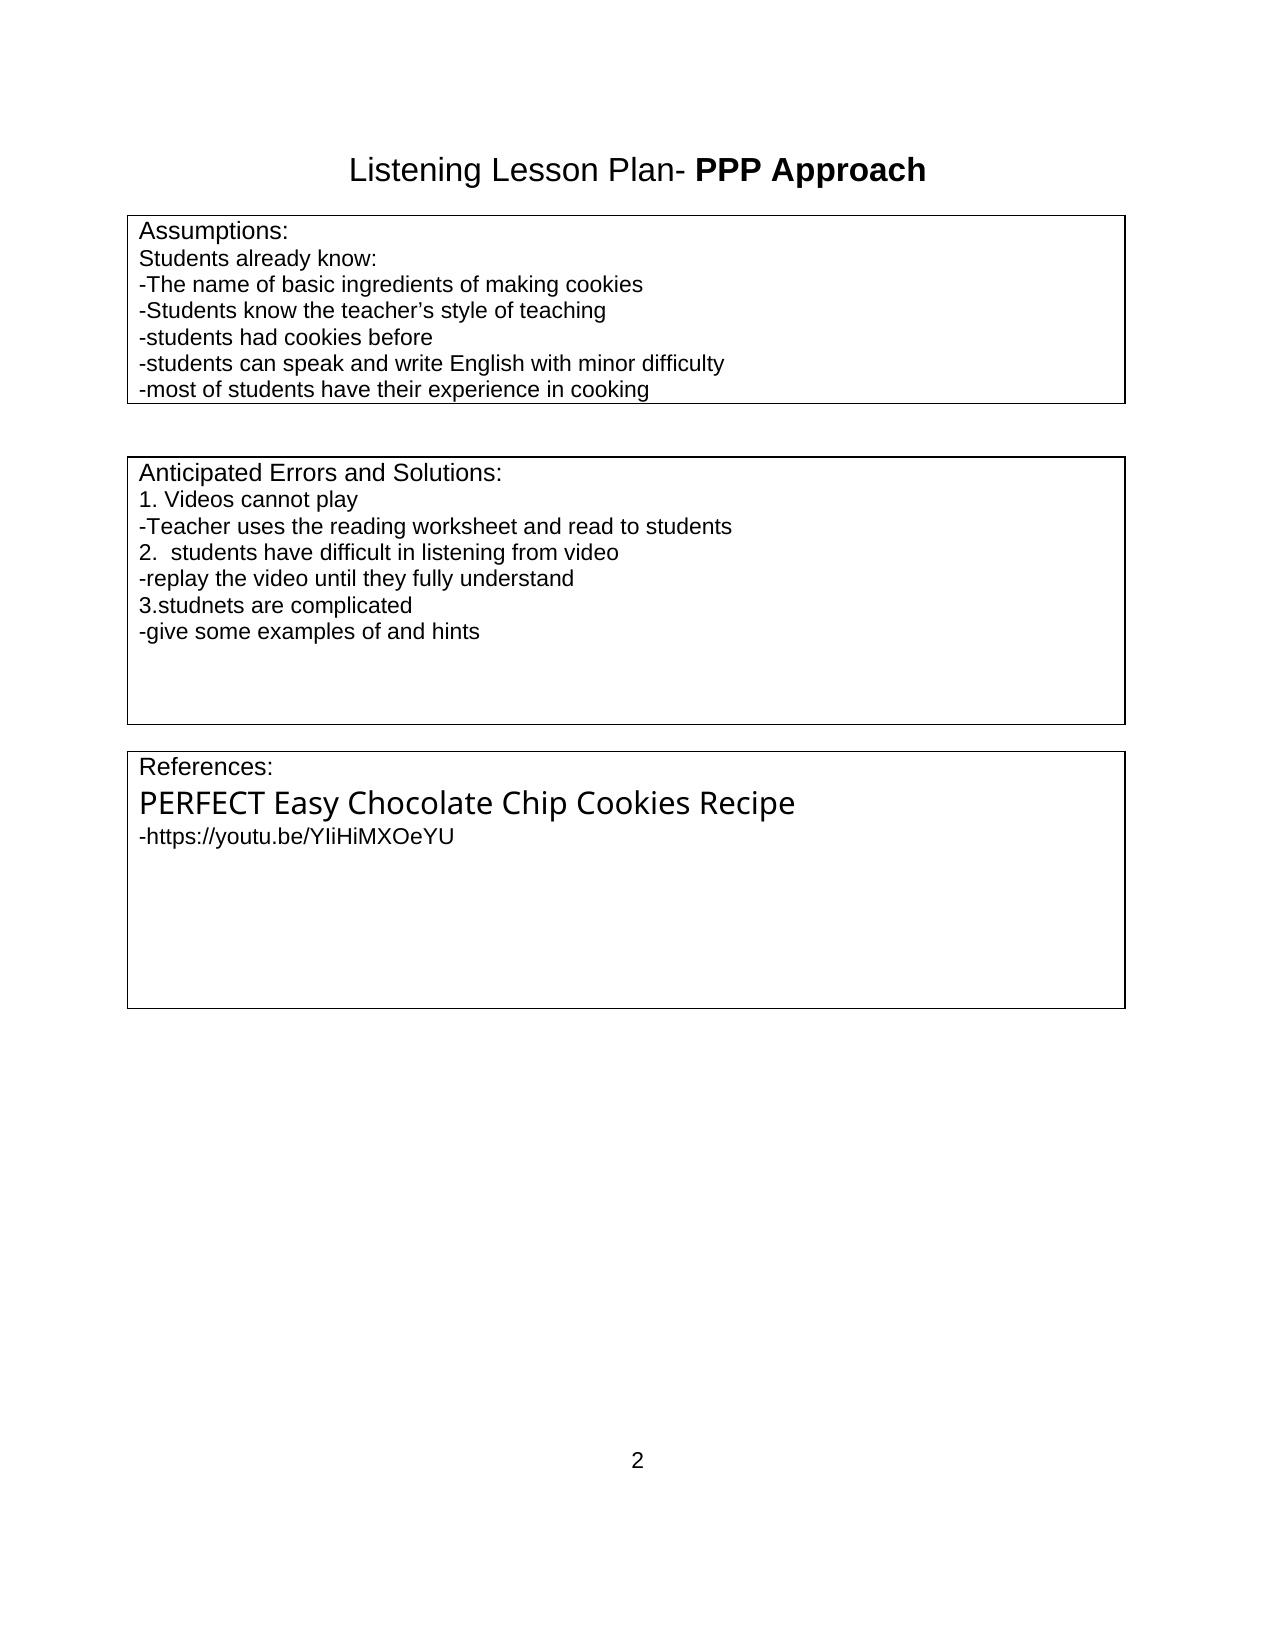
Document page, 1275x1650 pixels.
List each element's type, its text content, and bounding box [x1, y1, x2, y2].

table_header References: PERFECT Easy Chocolate Chip Cookies Recipe -https://youtu.be/YIiHiMXOeYU [128, 752, 1124, 1008]
table_header Anticipated Errors and Solutions: 1. Videos cannot play -Teacher uses the reading worksheet and read to students 2. students have difficult in listening from video -replay the video until they fully understand 3.studnets are complicated -give some examples of and hints [128, 458, 1124, 723]
table_header Assumptions: Students already know: -The name of basic ingredients of making cookies -Students know the teacher’s style of teaching -students had cookies before -students can speak and write English with minor difficulty -most of students have their experience in cooking [128, 216, 1124, 403]
